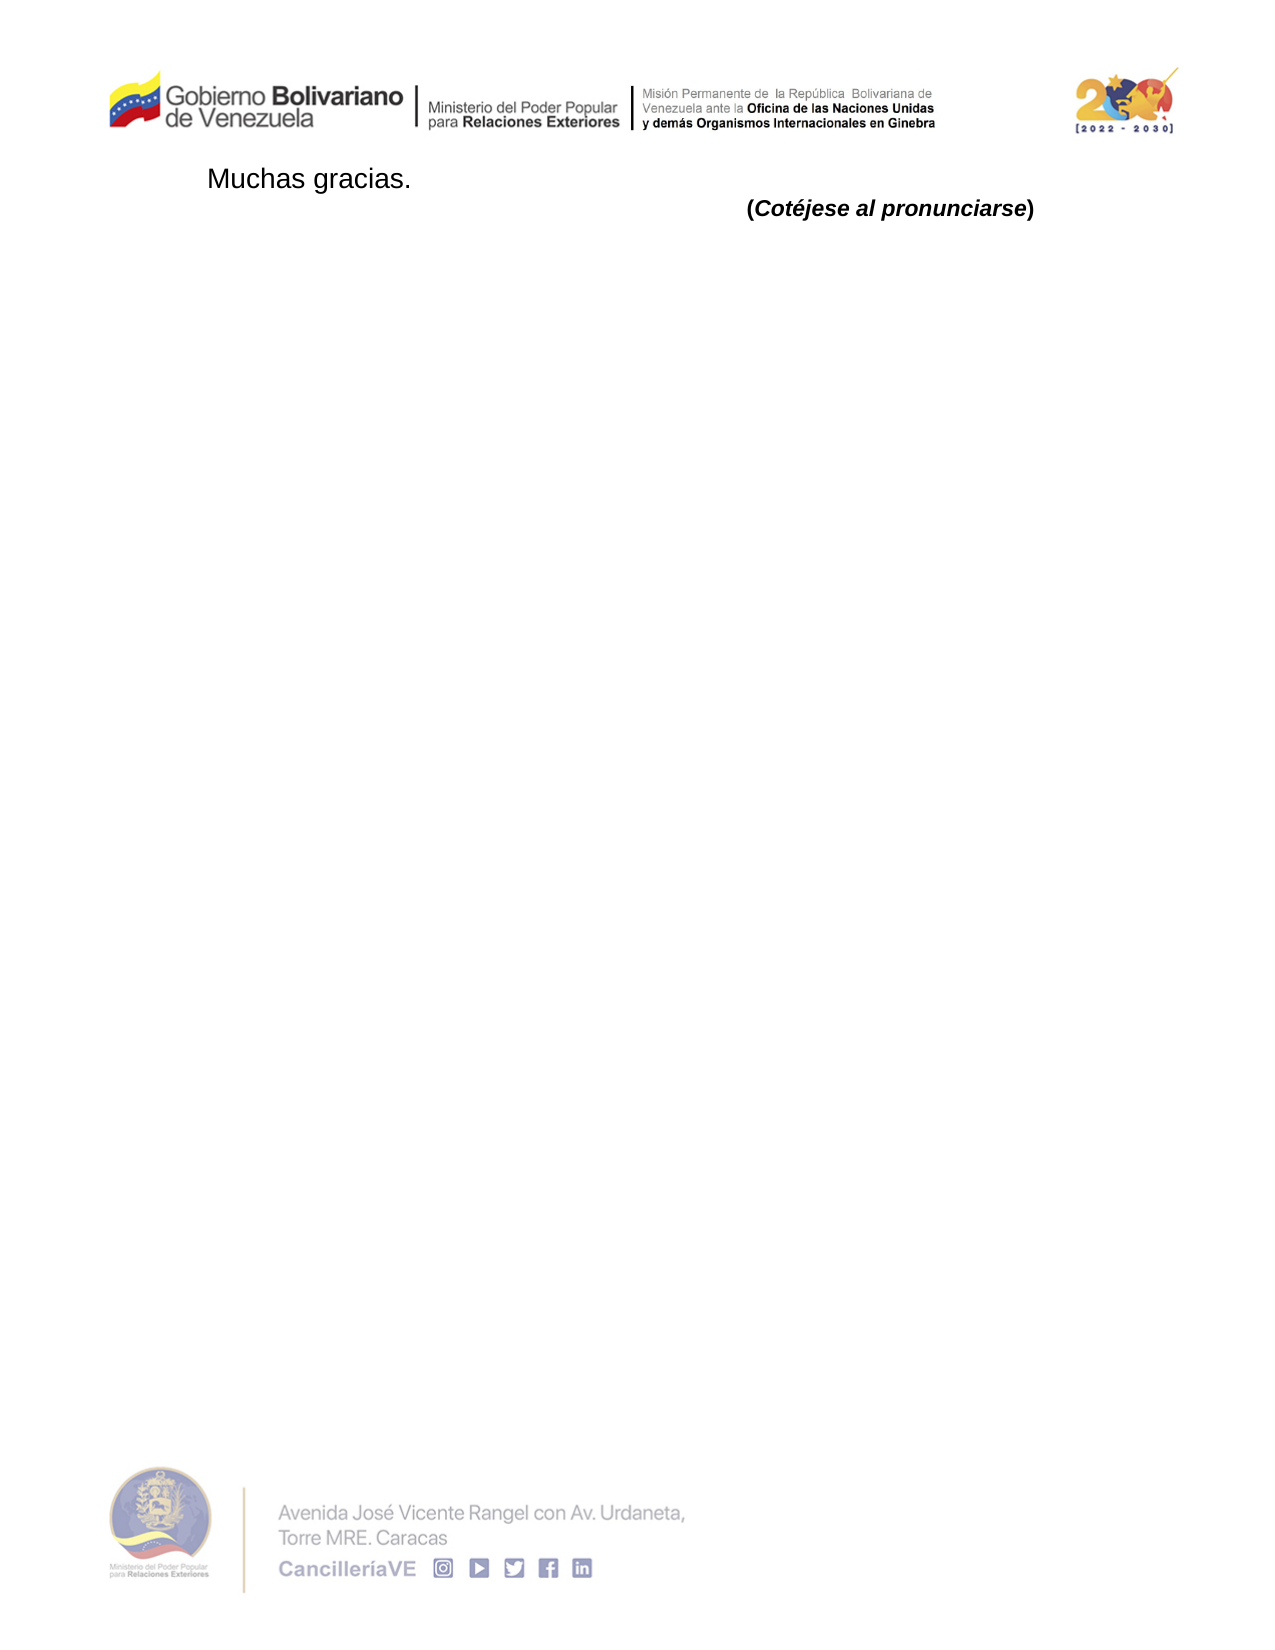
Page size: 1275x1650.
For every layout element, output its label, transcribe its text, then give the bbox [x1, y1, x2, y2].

text Muchas gracias. [207, 162, 1034, 194]
picture [37, 0, 1240, 1647]
text (Cotéjese al pronunciarse) [207, 194, 1034, 221]
